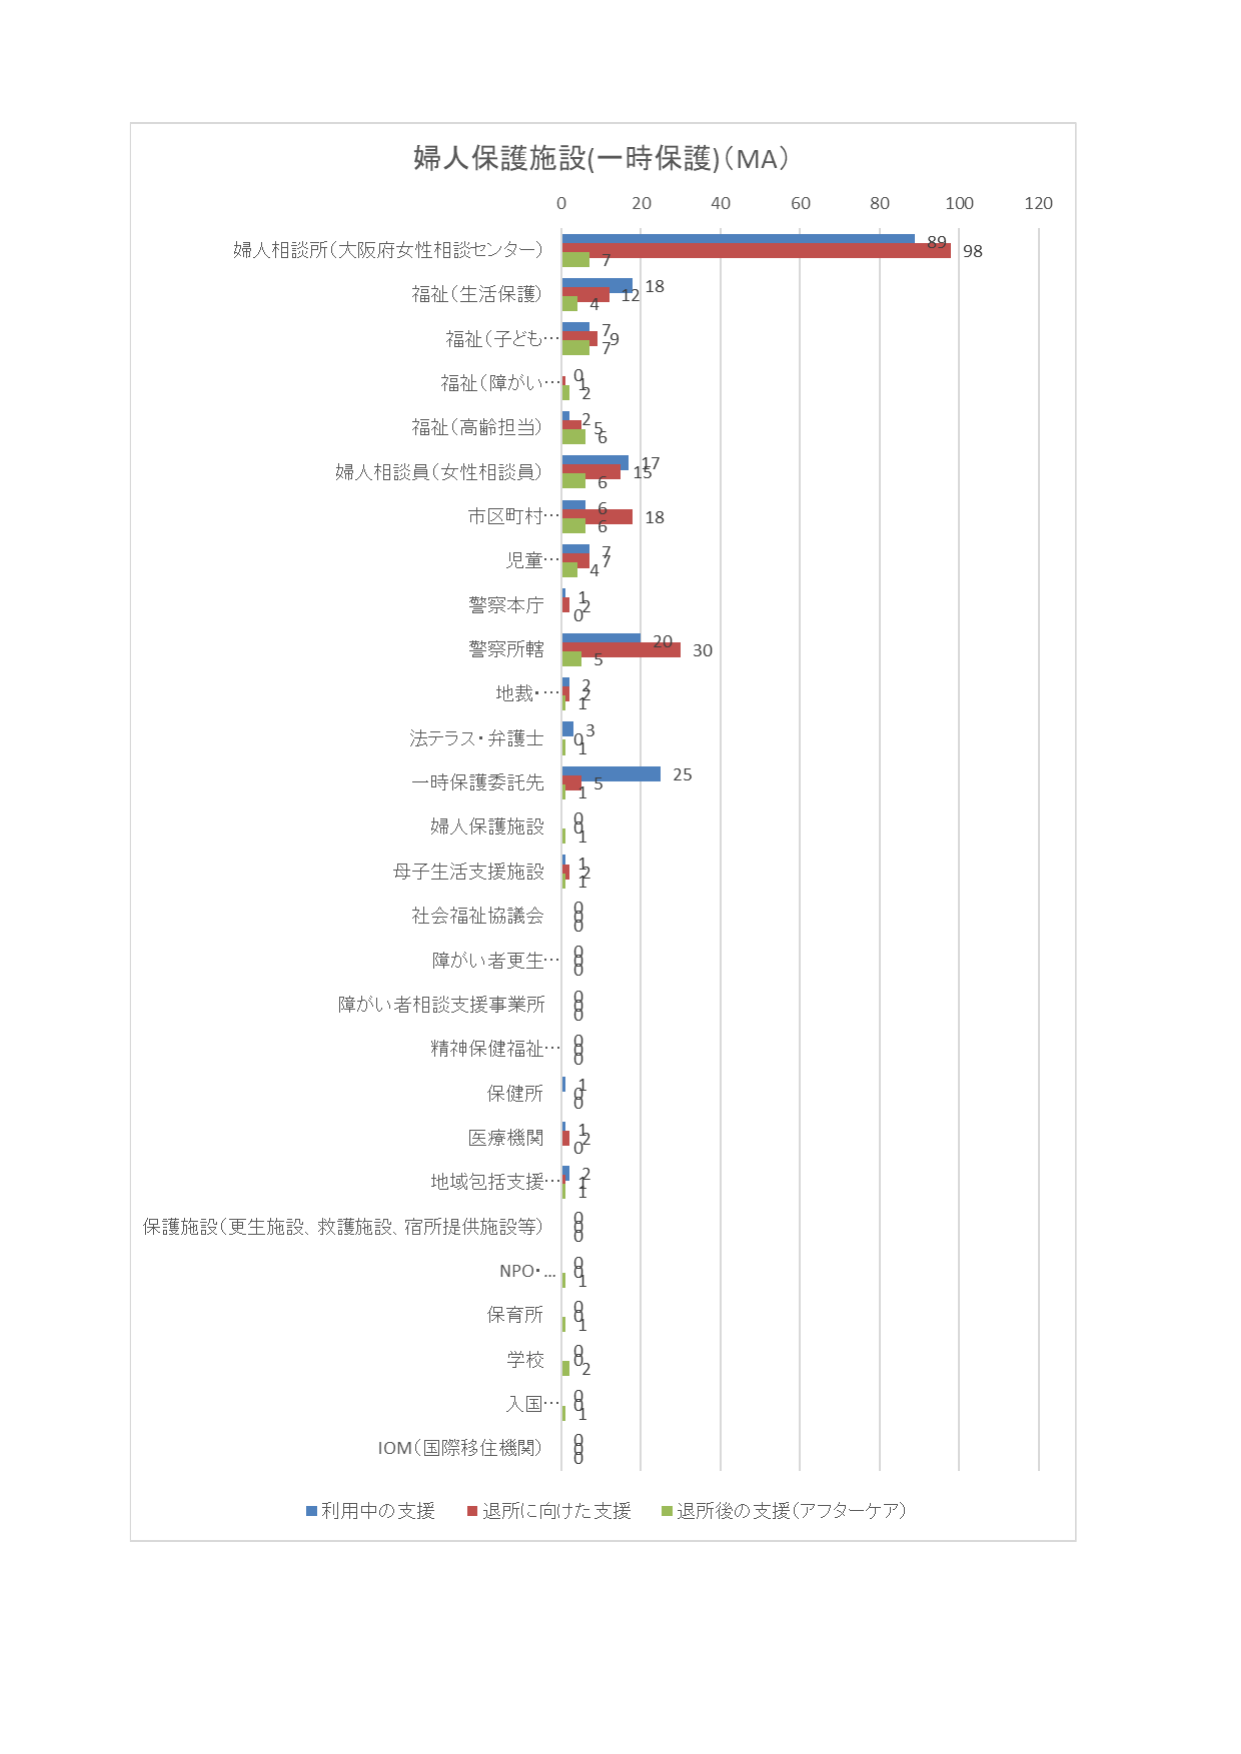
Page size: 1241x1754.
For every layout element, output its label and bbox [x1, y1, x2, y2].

picture [129, 122, 1077, 1542]
